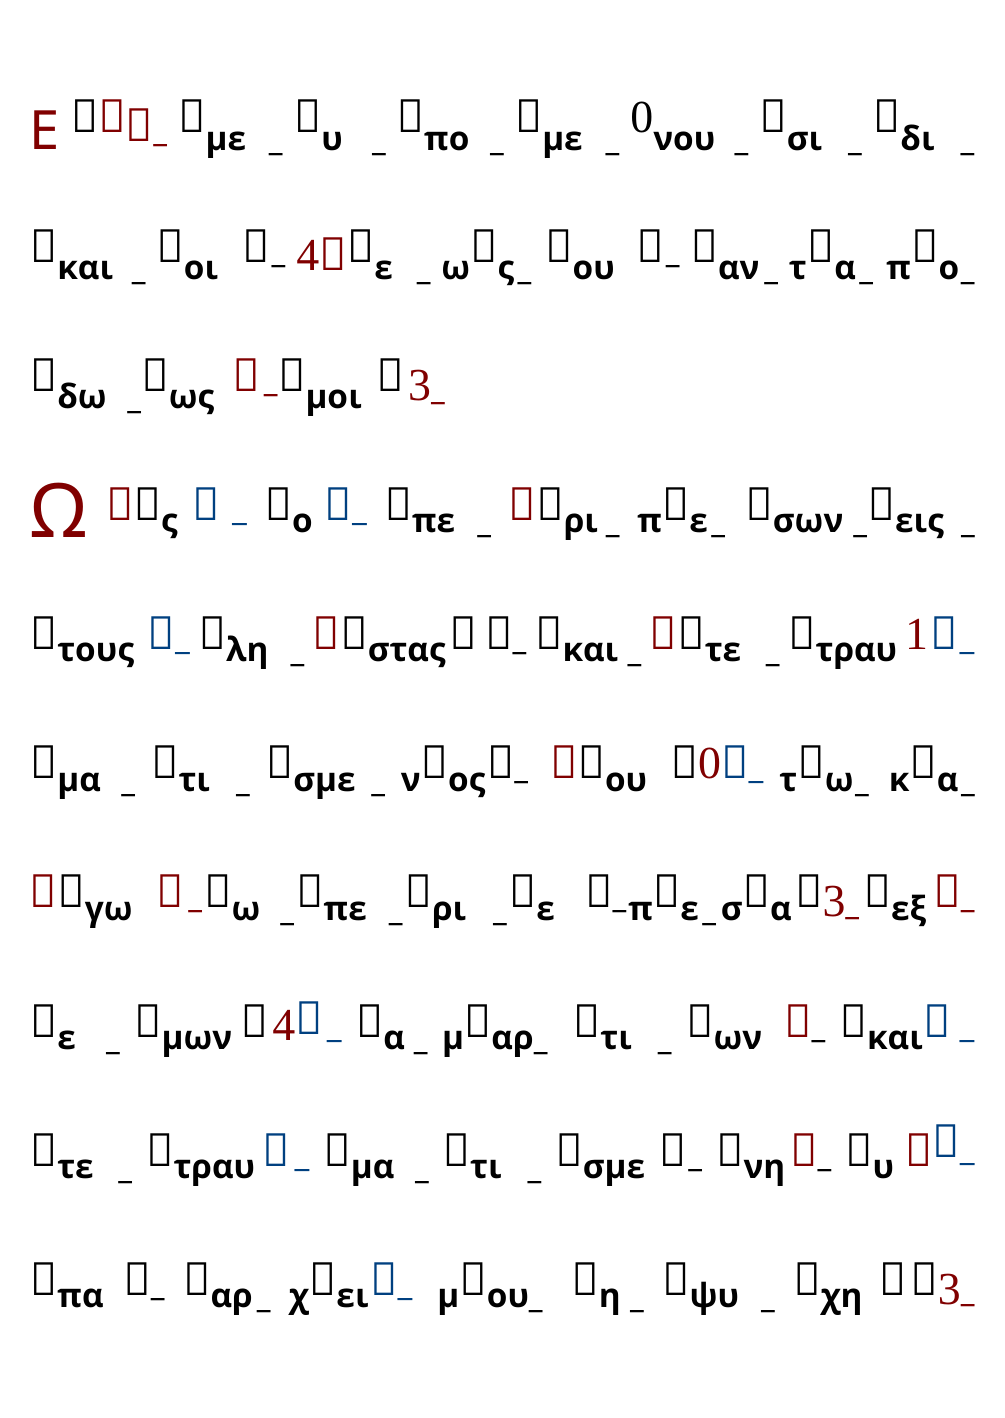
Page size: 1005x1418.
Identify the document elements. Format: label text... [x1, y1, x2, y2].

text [29, 417, 974, 1321]
text Ε _ με_ υ_ πο_ με_ νου_ σι_ δι_ και_ οι_ ε_ ως_ ου_ αν_ τα_ πο_ δω_ ως_ μοι_ [29, 29, 974, 417]
